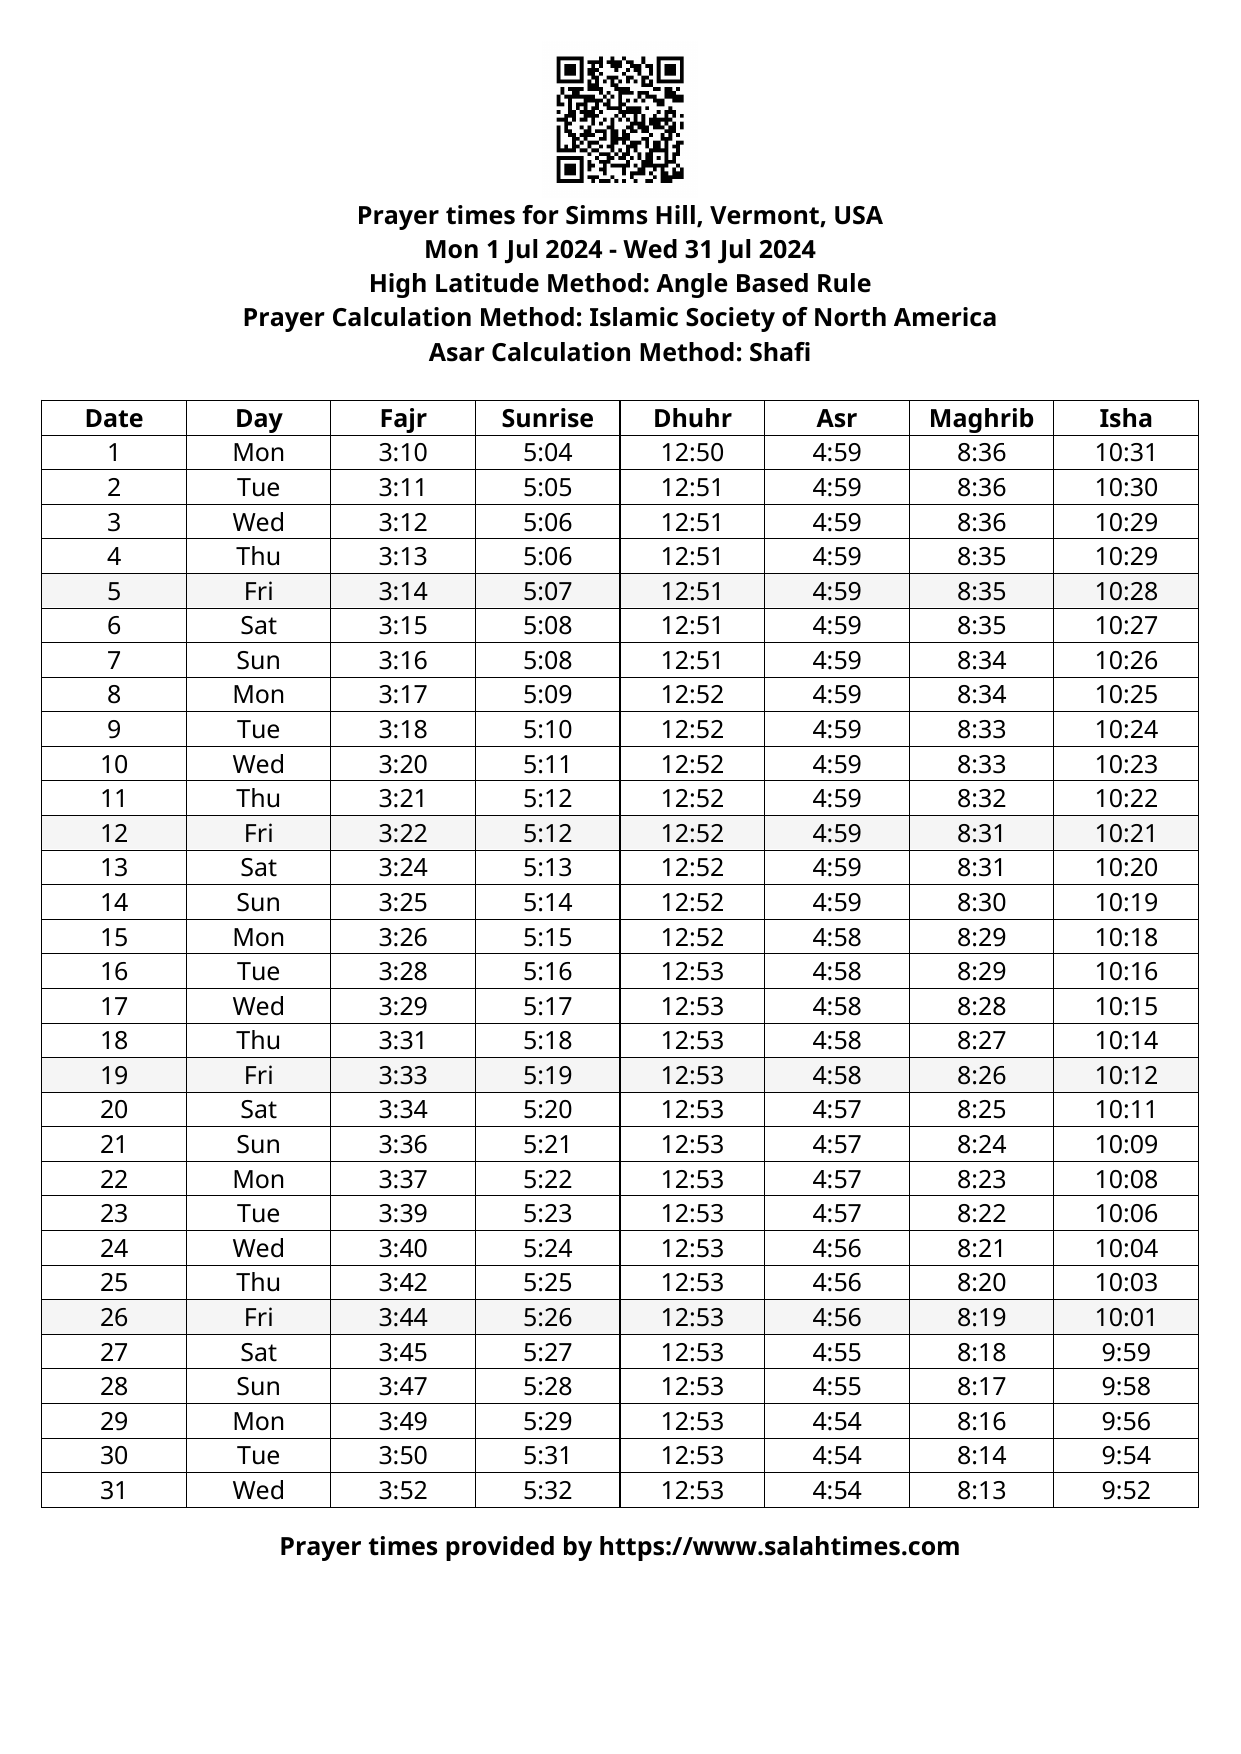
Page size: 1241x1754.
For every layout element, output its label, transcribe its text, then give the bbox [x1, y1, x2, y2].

table_cell 12:53 [621, 1266, 764, 1299]
table_cell 10:21 [1054, 816, 1198, 849]
table_cell 5:31 [476, 1439, 619, 1472]
table_cell 10:14 [1054, 1024, 1198, 1057]
table_cell 8:36 [910, 436, 1053, 469]
table_cell 10:04 [1054, 1231, 1198, 1264]
table_cell 12:52 [621, 678, 764, 711]
table_cell 10:23 [1054, 747, 1198, 780]
table_cell 8:21 [910, 1231, 1053, 1264]
table_cell 12:51 [621, 470, 764, 504]
table_cell 10:24 [1054, 712, 1198, 746]
table_cell 10:03 [1054, 1266, 1198, 1299]
table_cell 12:53 [621, 1162, 764, 1195]
table_cell 12:52 [621, 885, 764, 919]
table_cell 3:25 [331, 885, 475, 919]
table_cell 12:52 [621, 851, 764, 884]
table_cell 1 [42, 436, 186, 469]
table_cell 12:53 [621, 1231, 764, 1264]
table_cell 5:09 [476, 678, 619, 711]
table_cell 8:16 [910, 1404, 1053, 1437]
table_cell Sat [187, 1335, 330, 1368]
table_cell 4:58 [765, 920, 909, 953]
table_cell 8:33 [910, 747, 1053, 780]
table_cell 10:12 [1054, 1058, 1198, 1092]
table_cell Mon [187, 436, 330, 469]
table_cell 4:54 [765, 1473, 909, 1507]
table_cell 5:26 [476, 1300, 619, 1334]
table_cell 5:29 [476, 1404, 619, 1437]
table_cell 10:16 [1054, 954, 1198, 988]
table_cell 4:58 [765, 1024, 909, 1057]
table_cell 5:06 [476, 539, 619, 573]
table_cell 17 [42, 989, 186, 1022]
table_cell 10:19 [1054, 885, 1198, 919]
table_cell 4:56 [765, 1266, 909, 1299]
table_cell 4:58 [765, 989, 909, 1022]
table_cell 8:29 [910, 920, 1053, 953]
table_header Sunrise [476, 401, 619, 434]
table_cell 8:13 [910, 1473, 1053, 1507]
table_cell 10:01 [1054, 1300, 1198, 1334]
table_cell 28 [42, 1369, 186, 1403]
table_cell 12:53 [621, 1473, 764, 1507]
text Prayer times for Simms Hill, Vermont, USA [42, 198, 1198, 232]
table_cell 27 [42, 1335, 186, 1368]
table_cell 3:45 [331, 1335, 475, 1368]
table_cell 4:59 [765, 436, 909, 469]
table_cell 5:14 [476, 885, 619, 919]
table_cell 5:16 [476, 954, 619, 988]
table_cell 12:53 [621, 1093, 764, 1126]
table_cell 4:55 [765, 1369, 909, 1403]
table_cell 5:18 [476, 1024, 619, 1057]
table_cell 10:25 [1054, 678, 1198, 711]
table_cell 4:54 [765, 1404, 909, 1437]
table_cell Sat [187, 1093, 330, 1126]
table_cell 4:59 [765, 505, 909, 538]
table_cell 5:27 [476, 1335, 619, 1368]
table_cell 3:26 [331, 920, 475, 953]
table_cell 3:20 [331, 747, 475, 780]
table_cell Wed [187, 505, 330, 538]
table_cell 8:25 [910, 1093, 1053, 1126]
table_cell 3:22 [331, 816, 475, 849]
table_cell 12:51 [621, 643, 764, 677]
table_cell 10:22 [1054, 781, 1198, 815]
table_cell Fri [187, 574, 330, 607]
table_cell 12:53 [621, 1024, 764, 1057]
table_cell Wed [187, 989, 330, 1022]
table_cell 12:53 [621, 989, 764, 1022]
table_header Isha [1054, 401, 1198, 434]
table_cell 5:06 [476, 505, 619, 538]
table_cell 29 [42, 1404, 186, 1437]
table_cell 3:29 [331, 989, 475, 1022]
table_cell 8:34 [910, 643, 1053, 677]
table_cell Mon [187, 1404, 330, 1437]
table_cell 10:11 [1054, 1093, 1198, 1126]
table_cell Sun [187, 1369, 330, 1403]
table_cell 10:27 [1054, 609, 1198, 642]
table_cell 3:42 [331, 1266, 475, 1299]
table_cell Fri [187, 1300, 330, 1334]
table_cell 5:17 [476, 989, 619, 1022]
table_cell 4:59 [765, 712, 909, 746]
table_cell 4:59 [765, 539, 909, 573]
text Prayer Calculation Method: Islamic Society of North America [42, 300, 1198, 334]
table_cell 31 [42, 1473, 186, 1507]
table_cell 5:23 [476, 1196, 619, 1230]
table_cell 8:28 [910, 989, 1053, 1022]
table_cell 22 [42, 1162, 186, 1195]
table_cell Sun [187, 1127, 330, 1161]
table_cell Mon [187, 920, 330, 953]
table_cell 21 [42, 1127, 186, 1161]
table_cell Tue [187, 470, 330, 504]
table_cell Thu [187, 1024, 330, 1057]
table_cell 26 [42, 1300, 186, 1334]
table_cell 12:53 [621, 1439, 764, 1472]
table_cell 5:21 [476, 1127, 619, 1161]
table_cell 12:53 [621, 1335, 764, 1368]
table_cell 8:24 [910, 1127, 1053, 1161]
table_cell 10:20 [1054, 851, 1198, 884]
table_cell Thu [187, 539, 330, 573]
table_cell 3:37 [331, 1162, 475, 1195]
table_cell 12:52 [621, 747, 764, 780]
table_cell 9:52 [1054, 1473, 1198, 1507]
table_cell 12:51 [621, 609, 764, 642]
table_cell 10:06 [1054, 1196, 1198, 1230]
table_cell 5:32 [476, 1473, 619, 1507]
table_cell 12 [42, 816, 186, 849]
table_cell 10:30 [1054, 470, 1198, 504]
table_cell 5:19 [476, 1058, 619, 1092]
table_cell Tue [187, 712, 330, 746]
table_cell 5:08 [476, 643, 619, 677]
table_cell 8:29 [910, 954, 1053, 988]
table_cell 12:52 [621, 712, 764, 746]
table_cell 4:59 [765, 781, 909, 815]
table_cell 12:50 [621, 436, 764, 469]
table_cell 3:28 [331, 954, 475, 988]
table_cell 3:12 [331, 505, 475, 538]
text Prayer times provided by https://www.salahtimes.com [42, 1528, 1198, 1563]
table_cell 3:34 [331, 1093, 475, 1126]
table_cell 5:07 [476, 574, 619, 607]
table_cell Wed [187, 747, 330, 780]
table_cell 8:31 [910, 816, 1053, 849]
table_cell 4:59 [765, 574, 909, 607]
table_cell 10:18 [1054, 920, 1198, 953]
table_cell 3:50 [331, 1439, 475, 1472]
table_cell 8:17 [910, 1369, 1053, 1403]
table_header Maghrib [910, 401, 1053, 434]
text Mon 1 Jul 2024 - Wed 31 Jul 2024 [42, 232, 1198, 266]
text Asar Calculation Method: Shafi [42, 334, 1198, 368]
table_cell 4:59 [765, 851, 909, 884]
table_cell Sat [187, 851, 330, 884]
text High Latitude Method: Angle Based Rule [42, 266, 1198, 300]
table_cell Tue [187, 1196, 330, 1230]
table_cell Wed [187, 1231, 330, 1264]
table_cell 5:25 [476, 1266, 619, 1299]
table_cell 8:14 [910, 1439, 1053, 1472]
table_cell 3:40 [331, 1231, 475, 1264]
table_cell 10:28 [1054, 574, 1198, 607]
table_cell 25 [42, 1266, 186, 1299]
table_cell 20 [42, 1093, 186, 1126]
table_cell 4:59 [765, 747, 909, 780]
table_cell Fri [187, 816, 330, 849]
table_header Fajr [331, 401, 475, 434]
table_cell 10:09 [1054, 1127, 1198, 1161]
table_cell 8:32 [910, 781, 1053, 815]
table_cell Fri [187, 1058, 330, 1092]
table_cell 10:29 [1054, 505, 1198, 538]
table_cell 4:57 [765, 1093, 909, 1126]
table_cell 5 [42, 574, 186, 607]
table_cell 4:54 [765, 1439, 909, 1472]
table_cell 8:36 [910, 470, 1053, 504]
table_cell Thu [187, 1266, 330, 1299]
table_cell 4:59 [765, 678, 909, 711]
table_cell 8:36 [910, 505, 1053, 538]
table_cell 30 [42, 1439, 186, 1472]
table_cell 24 [42, 1231, 186, 1264]
table_cell 12:51 [621, 574, 764, 607]
table_cell 5:24 [476, 1231, 619, 1264]
table_cell 5:12 [476, 781, 619, 815]
table_cell 4:57 [765, 1196, 909, 1230]
table_cell 12:53 [621, 1300, 764, 1334]
table_cell 10:08 [1054, 1162, 1198, 1195]
table_cell 5:08 [476, 609, 619, 642]
table_cell 10:31 [1054, 436, 1198, 469]
table_cell 10:29 [1054, 539, 1198, 573]
table_cell 3:14 [331, 574, 475, 607]
table_cell 3:39 [331, 1196, 475, 1230]
table_cell 8:23 [910, 1162, 1053, 1195]
table_cell Sun [187, 643, 330, 677]
table_cell Sat [187, 609, 330, 642]
table_cell 3:49 [331, 1404, 475, 1437]
table_cell 3:15 [331, 609, 475, 642]
table_cell 4:58 [765, 954, 909, 988]
table_cell 4:59 [765, 470, 909, 504]
table_cell 4:57 [765, 1162, 909, 1195]
table_cell 3:31 [331, 1024, 475, 1057]
table_cell 10 [42, 747, 186, 780]
table_cell 12:53 [621, 954, 764, 988]
table_cell 8:22 [910, 1196, 1053, 1230]
table_cell 7 [42, 643, 186, 677]
table_cell 8:26 [910, 1058, 1053, 1092]
table_cell 5:04 [476, 436, 619, 469]
table_cell 4:57 [765, 1127, 909, 1161]
table_cell 12:52 [621, 920, 764, 953]
table_cell 15 [42, 920, 186, 953]
table_cell 4:59 [765, 816, 909, 849]
table_cell 12:53 [621, 1058, 764, 1092]
table_cell Sun [187, 885, 330, 919]
table_cell 2 [42, 470, 186, 504]
table_cell 12:51 [621, 539, 764, 573]
table_cell 9:54 [1054, 1439, 1198, 1472]
table_cell 13 [42, 851, 186, 884]
table_cell Wed [187, 1473, 330, 1507]
table_cell 6 [42, 609, 186, 642]
table_cell 11 [42, 781, 186, 815]
table_cell 10:15 [1054, 989, 1198, 1022]
table_cell 3:17 [331, 678, 475, 711]
table_cell 12:53 [621, 1404, 764, 1437]
table_cell 12:52 [621, 781, 764, 815]
table_header Asr [765, 401, 909, 434]
table_cell 4 [42, 539, 186, 573]
table_cell Tue [187, 954, 330, 988]
table_header Date [42, 401, 186, 434]
table_cell 9 [42, 712, 186, 746]
table_cell 9:56 [1054, 1404, 1198, 1437]
table_header Day [187, 401, 330, 434]
table_cell 4:59 [765, 885, 909, 919]
table_cell 4:55 [765, 1335, 909, 1368]
table_cell 8:27 [910, 1024, 1053, 1057]
table_cell 9:58 [1054, 1369, 1198, 1403]
table_cell 8:19 [910, 1300, 1053, 1334]
table_cell 8:35 [910, 574, 1053, 607]
table_cell 5:15 [476, 920, 619, 953]
table_cell 8:30 [910, 885, 1053, 919]
table_cell 4:56 [765, 1300, 909, 1334]
table_cell 10:26 [1054, 643, 1198, 677]
table_cell 12:53 [621, 1127, 764, 1161]
table_cell 8:35 [910, 609, 1053, 642]
table_cell 12:52 [621, 816, 764, 849]
table_cell 12:51 [621, 505, 764, 538]
table_cell 5:20 [476, 1093, 619, 1126]
table_cell 8:20 [910, 1266, 1053, 1299]
table_cell 3:10 [331, 436, 475, 469]
table_cell 3:16 [331, 643, 475, 677]
table_cell 16 [42, 954, 186, 988]
table_cell 3:47 [331, 1369, 475, 1403]
table_cell 18 [42, 1024, 186, 1057]
table_cell 3:11 [331, 470, 475, 504]
table_cell 12:53 [621, 1196, 764, 1230]
table_cell 9:59 [1054, 1335, 1198, 1368]
picture [542, 41, 699, 198]
table_cell 4:56 [765, 1231, 909, 1264]
table_cell 19 [42, 1058, 186, 1092]
table_cell 3:33 [331, 1058, 475, 1092]
table_cell 14 [42, 885, 186, 919]
table_cell Mon [187, 678, 330, 711]
table_cell 5:12 [476, 816, 619, 849]
table_cell 8 [42, 678, 186, 711]
table_cell 3:52 [331, 1473, 475, 1507]
table_cell 8:33 [910, 712, 1053, 746]
table_cell Mon [187, 1162, 330, 1195]
table_cell Thu [187, 781, 330, 815]
table_cell 5:10 [476, 712, 619, 746]
table_cell 4:58 [765, 1058, 909, 1092]
table_cell 5:11 [476, 747, 619, 780]
table_cell Tue [187, 1439, 330, 1472]
table_header Dhuhr [621, 401, 764, 434]
table_cell 3:21 [331, 781, 475, 815]
table_cell 5:05 [476, 470, 619, 504]
table_cell 3:36 [331, 1127, 475, 1161]
table_cell 3:24 [331, 851, 475, 884]
table_cell 12:53 [621, 1369, 764, 1403]
table_cell 3:18 [331, 712, 475, 746]
table_cell 8:18 [910, 1335, 1053, 1368]
table_cell 5:13 [476, 851, 619, 884]
table_cell 8:34 [910, 678, 1053, 711]
table_cell 23 [42, 1196, 186, 1230]
table_cell 5:28 [476, 1369, 619, 1403]
table_cell 3 [42, 505, 186, 538]
table_cell 3:13 [331, 539, 475, 573]
table_cell 3:44 [331, 1300, 475, 1334]
table_cell 8:35 [910, 539, 1053, 573]
table_cell 4:59 [765, 609, 909, 642]
table_cell 4:59 [765, 643, 909, 677]
table_cell 8:31 [910, 851, 1053, 884]
table_cell 5:22 [476, 1162, 619, 1195]
